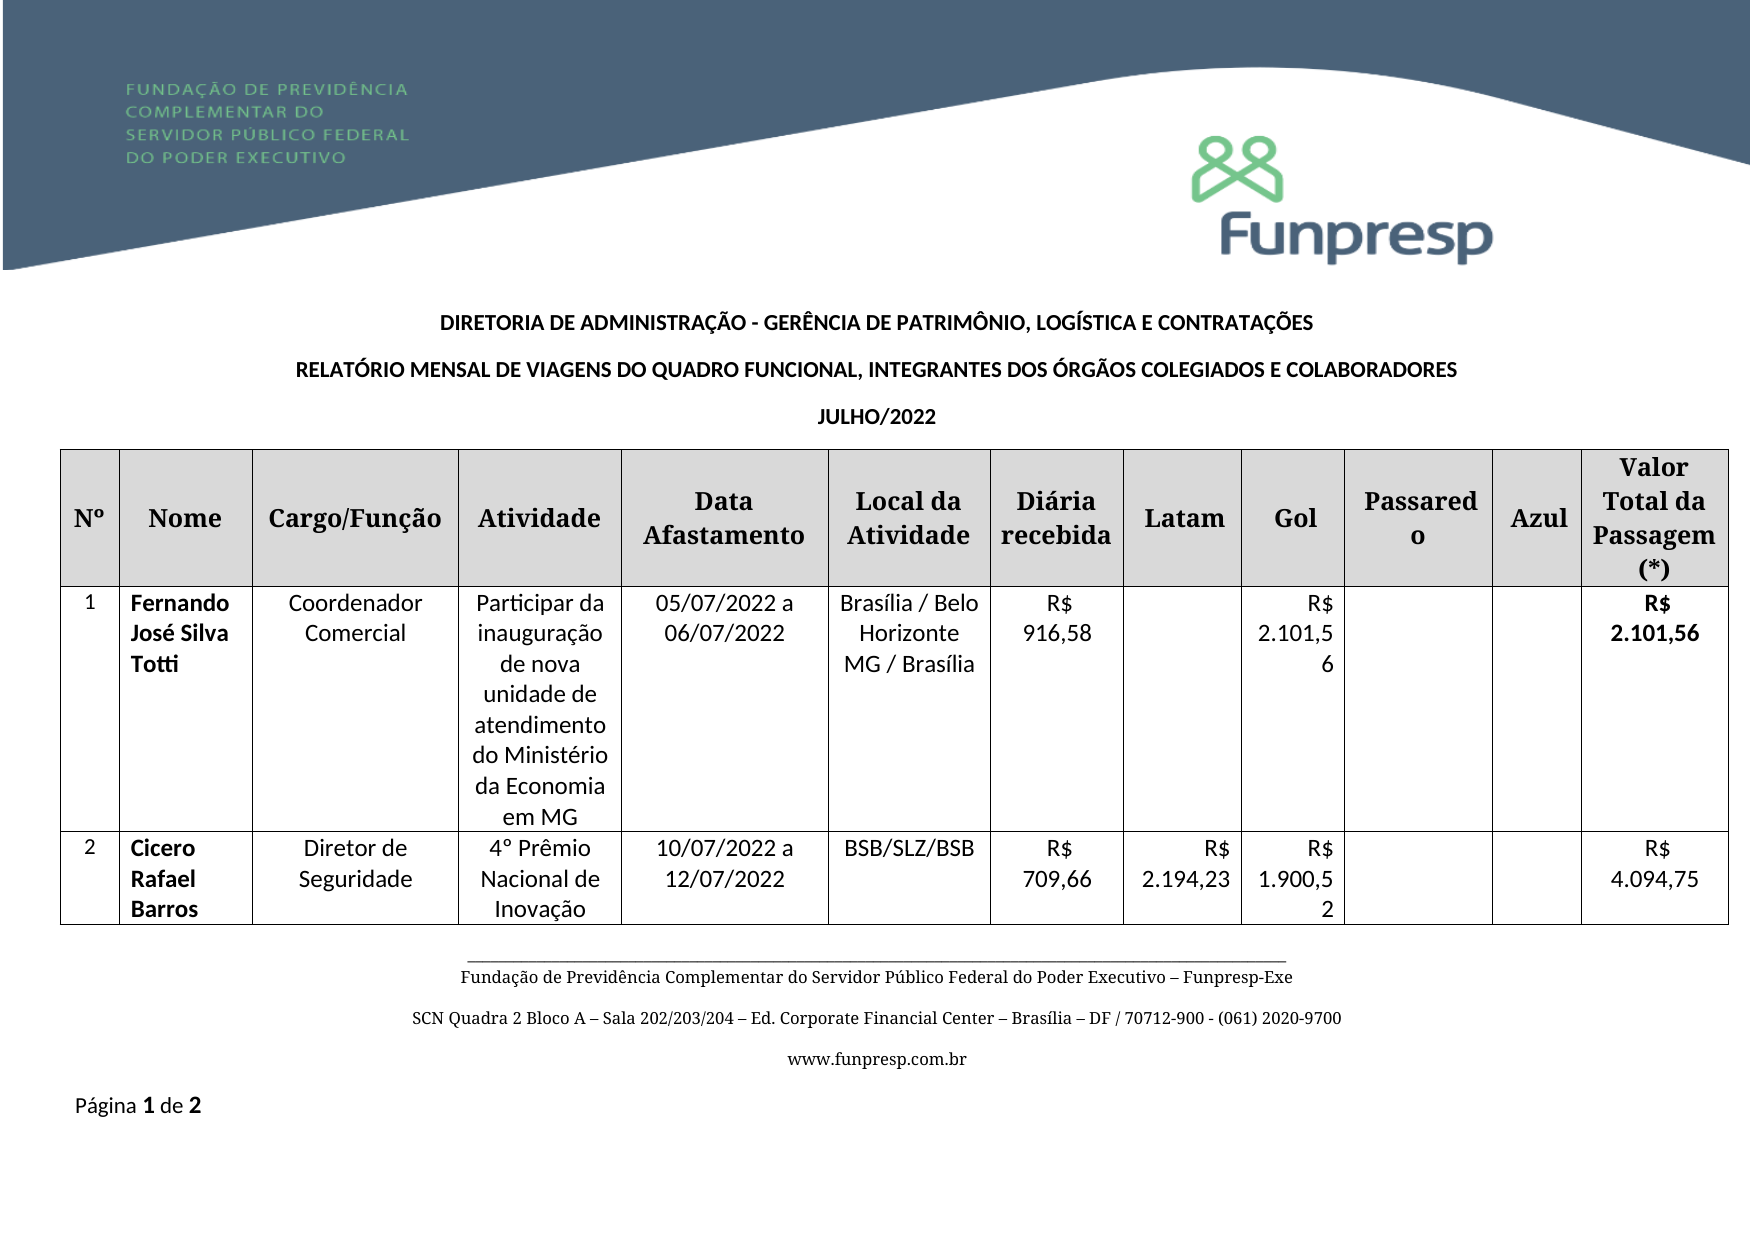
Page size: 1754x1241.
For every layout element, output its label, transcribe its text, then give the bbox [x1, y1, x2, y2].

table_header Valor Total da Passagem (*) [1582, 450, 1728, 586]
table_cell Coordenador Comercial [253, 587, 458, 831]
table_cell BSB/SLZ/BSB [829, 832, 990, 924]
table_cell 1 [61, 587, 119, 831]
table_cell [1345, 587, 1492, 831]
table_header Atividade [459, 450, 621, 586]
table_header Gol [1242, 450, 1344, 586]
table_header Latam [1124, 450, 1241, 586]
table_header Azul [1493, 450, 1581, 586]
table_cell 2 [61, 832, 119, 924]
table_header Cargo/Função [253, 450, 458, 586]
table_cell Cicero Rafael Barros Dias [120, 832, 252, 924]
table_header Local da Atividade [829, 450, 990, 586]
table_cell [1124, 587, 1241, 831]
table_cell R$ 2.194,23 [1124, 832, 1241, 924]
table_header Data Afastamento [622, 450, 828, 586]
table_cell R$ 916,58 [991, 587, 1123, 831]
table_header Passaredo [1345, 450, 1492, 586]
table_cell R$ 1.900,52 [1242, 832, 1344, 924]
table_header Nome [120, 450, 252, 586]
table_header Diária recebida [991, 450, 1123, 586]
table_cell 05/07/2022 a 06/07/2022 [622, 587, 828, 831]
table_cell 4º Prêmio Nacional de Inovação Previdenciário [459, 832, 621, 924]
table_cell R$ 709,66 [991, 832, 1123, 924]
table_cell Brasília / Belo Horizonte MG / Brasília [829, 587, 990, 831]
table_cell R$ 2.101,56 [1582, 587, 1728, 831]
table_cell [1493, 587, 1581, 831]
table_cell Diretor de Seguridade [253, 832, 458, 924]
table_cell Participar da inauguração de nova unidade de atendimento do Ministério da Economia em MG [459, 587, 621, 831]
table_header Nº [61, 450, 119, 586]
table_cell 10/07/2022 a 12/07/2022 [622, 832, 828, 924]
table_cell [1345, 832, 1492, 924]
picture [0, 0, 1750, 269]
table_cell R$ 2.101,56 [1242, 587, 1344, 831]
table_cell Fernando José Silva Totti [120, 587, 252, 831]
table_cell [1493, 832, 1581, 924]
table_cell R$ 4.094,75 [1582, 832, 1728, 924]
